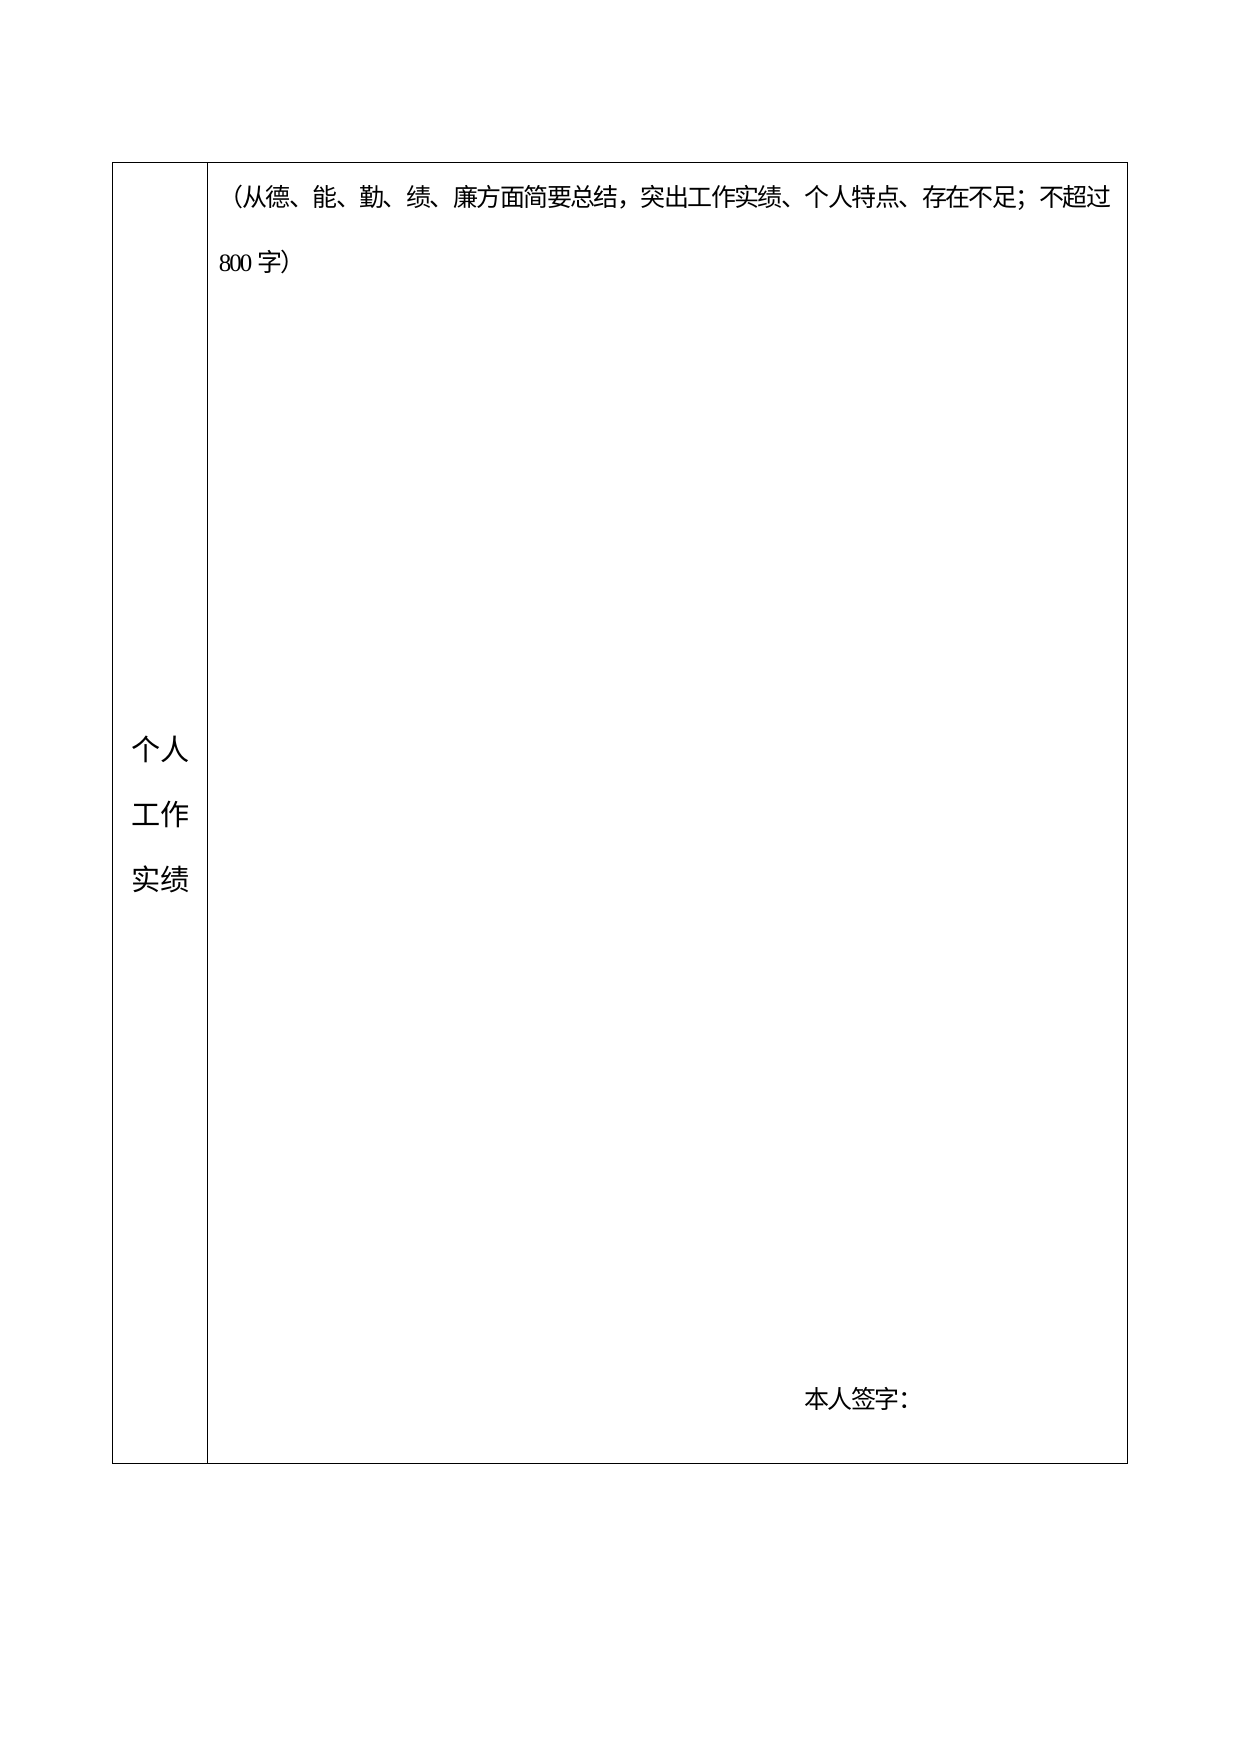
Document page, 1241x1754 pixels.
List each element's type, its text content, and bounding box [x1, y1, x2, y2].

table_header 个人 工作实绩 [113, 163, 207, 1463]
table_header （从德、能、勤、绩、廉方面简要总结，突出工作实绩、个人特点、存在不足；不超过800字） 本人签字： [208, 163, 1127, 1463]
